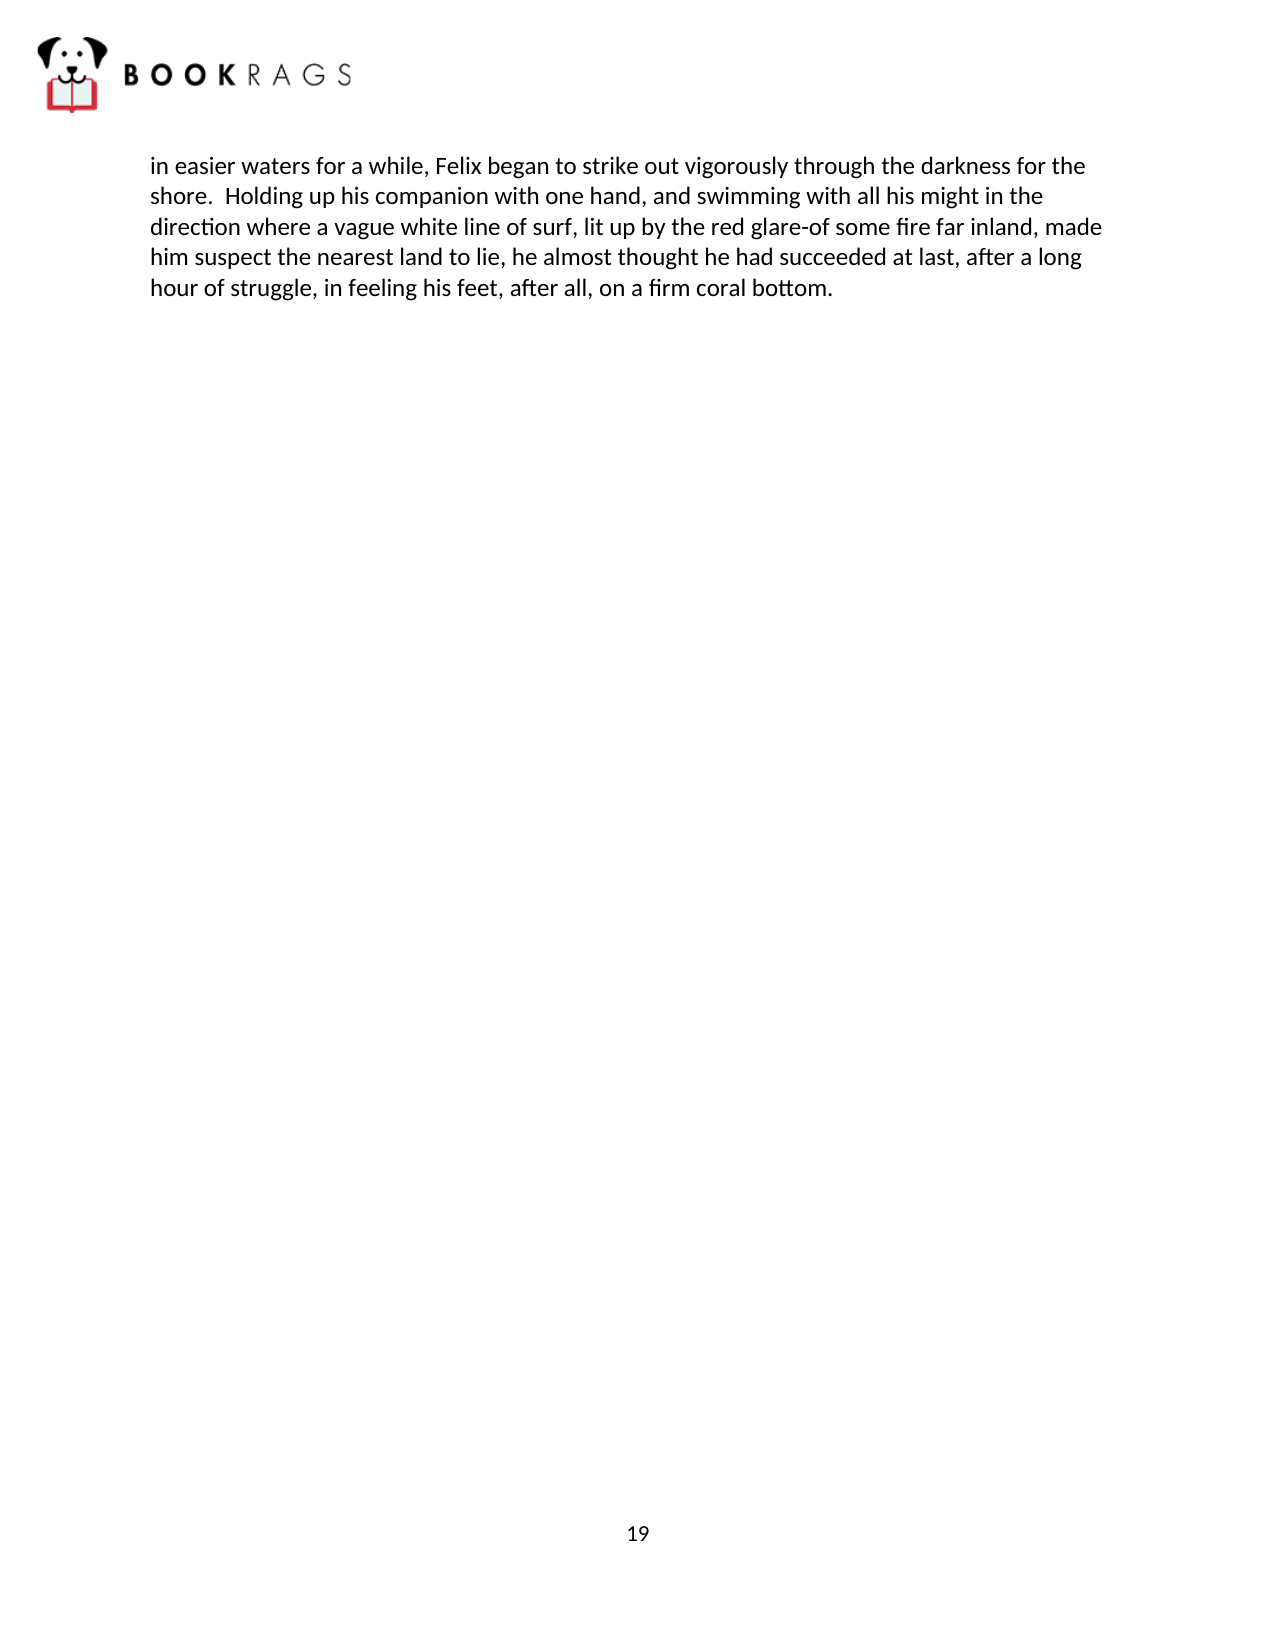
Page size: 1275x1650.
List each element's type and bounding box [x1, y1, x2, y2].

picture [37, 37, 351, 113]
text [150, 150, 1125, 303]
